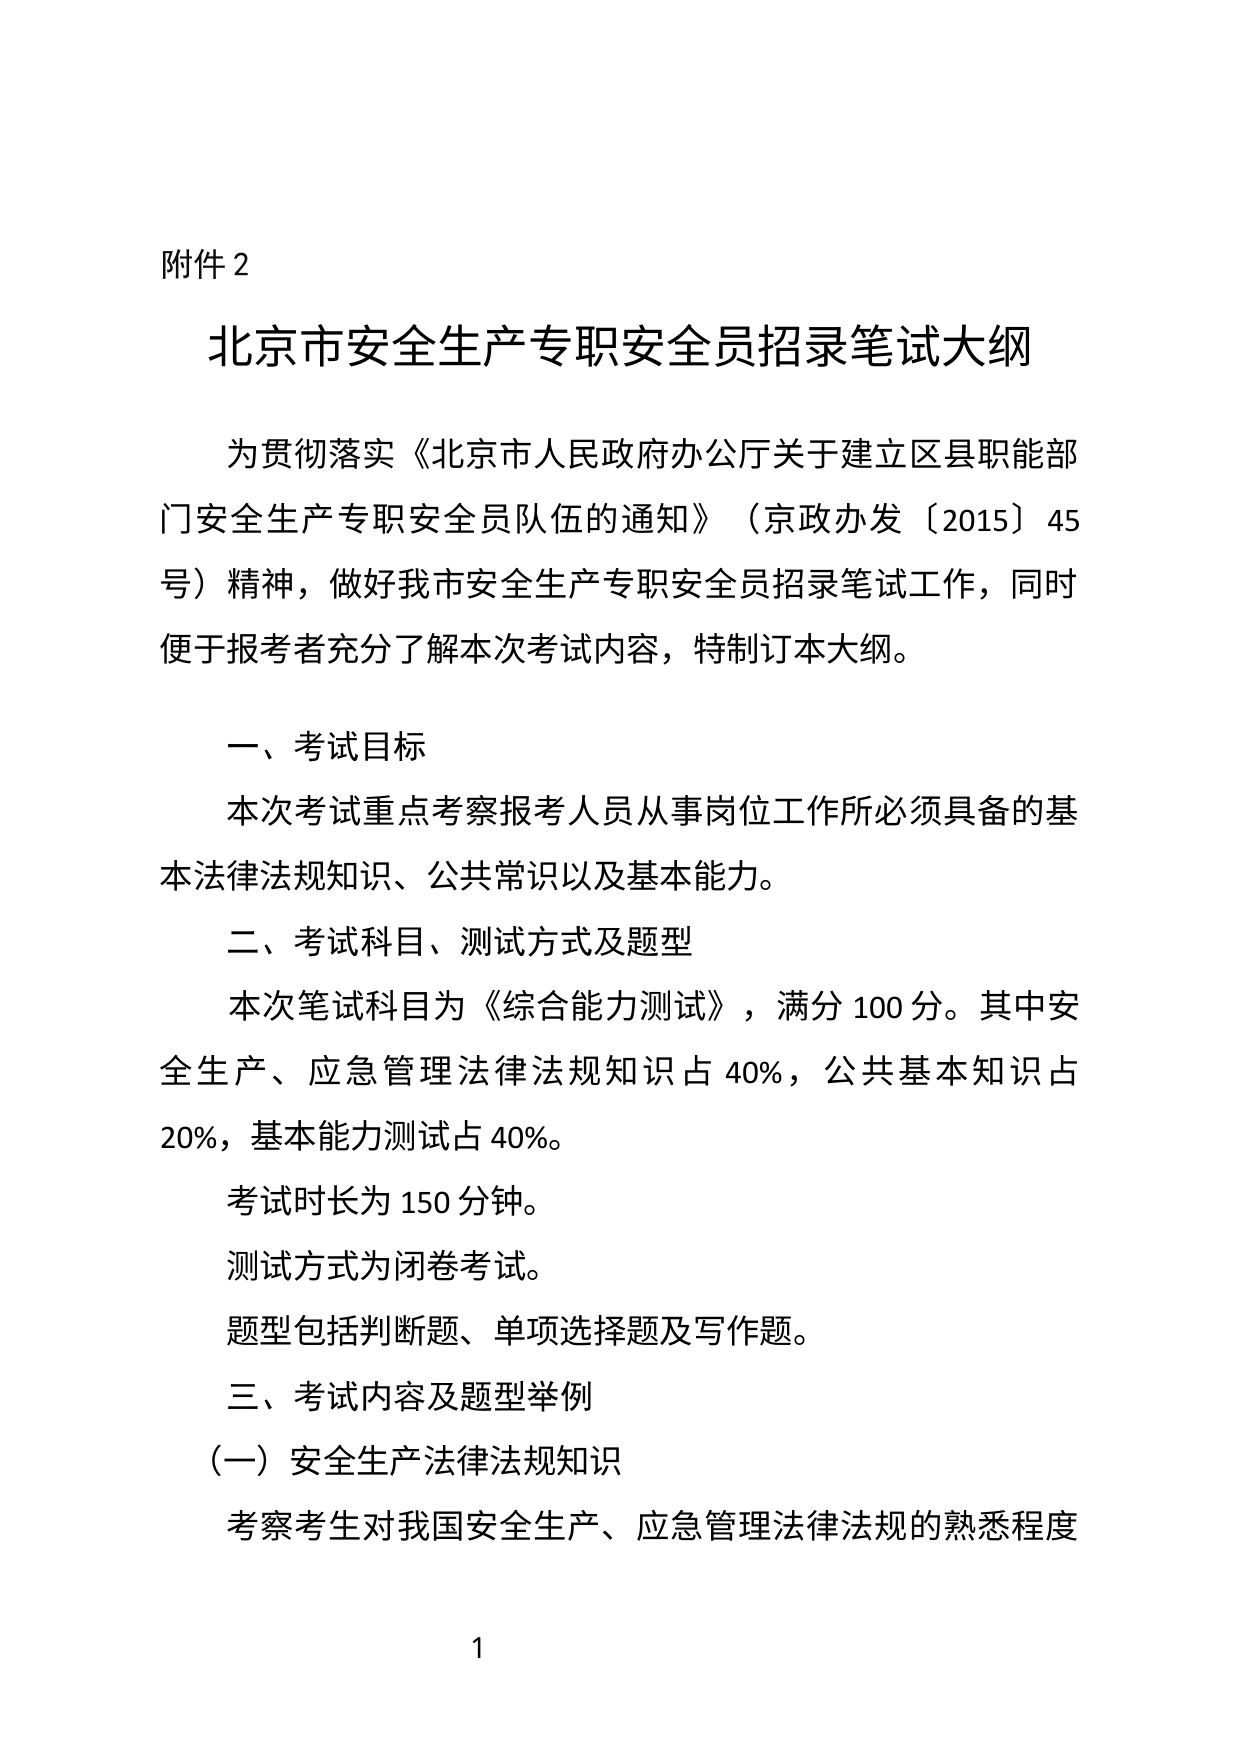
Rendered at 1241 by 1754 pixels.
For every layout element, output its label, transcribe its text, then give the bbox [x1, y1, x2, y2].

list 本次考试重点考察报考人员从事岗位工作所必须具备的基本法律法规知识、公共常识以及基本能力。 [159, 777, 1081, 907]
text （一）安全生产法律法规知识 [159, 1427, 1081, 1492]
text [159, 1492, 1081, 1557]
text 测试方式为闭卷考试。 [159, 1232, 1081, 1297]
text 附件2 [159, 230, 1081, 295]
list 一、考试目标 [159, 712, 1081, 777]
text 考试时长为150分钟。 [159, 1167, 1081, 1232]
list 二、考试科目、测试方式及题型 [159, 907, 1081, 972]
text 为贯彻落实《北京市人民政府办公厅关于建立区县职能部门安全生产专职安全员队伍的通知》（京政办发〔2015〕45号）精神，做好我市安全生产专职安全员招录笔试工作，同时便于报考者充分了解本次考试内容，特制订本大纲。 [159, 419, 1081, 679]
list 三、考试内容及题型举例 [159, 1362, 1081, 1427]
text 题型包括判断题、单项选择题及写作题。 [159, 1297, 1081, 1362]
text 北京市安全生产专职安全员招录笔试大纲 [159, 295, 1081, 392]
list 本次笔试科目为《综合能力测试》，满分100分。其中安全生产、应急管理法律法规知识占40%，公共基本知识占20%，基本能力测试占40%。 [159, 972, 1081, 1167]
